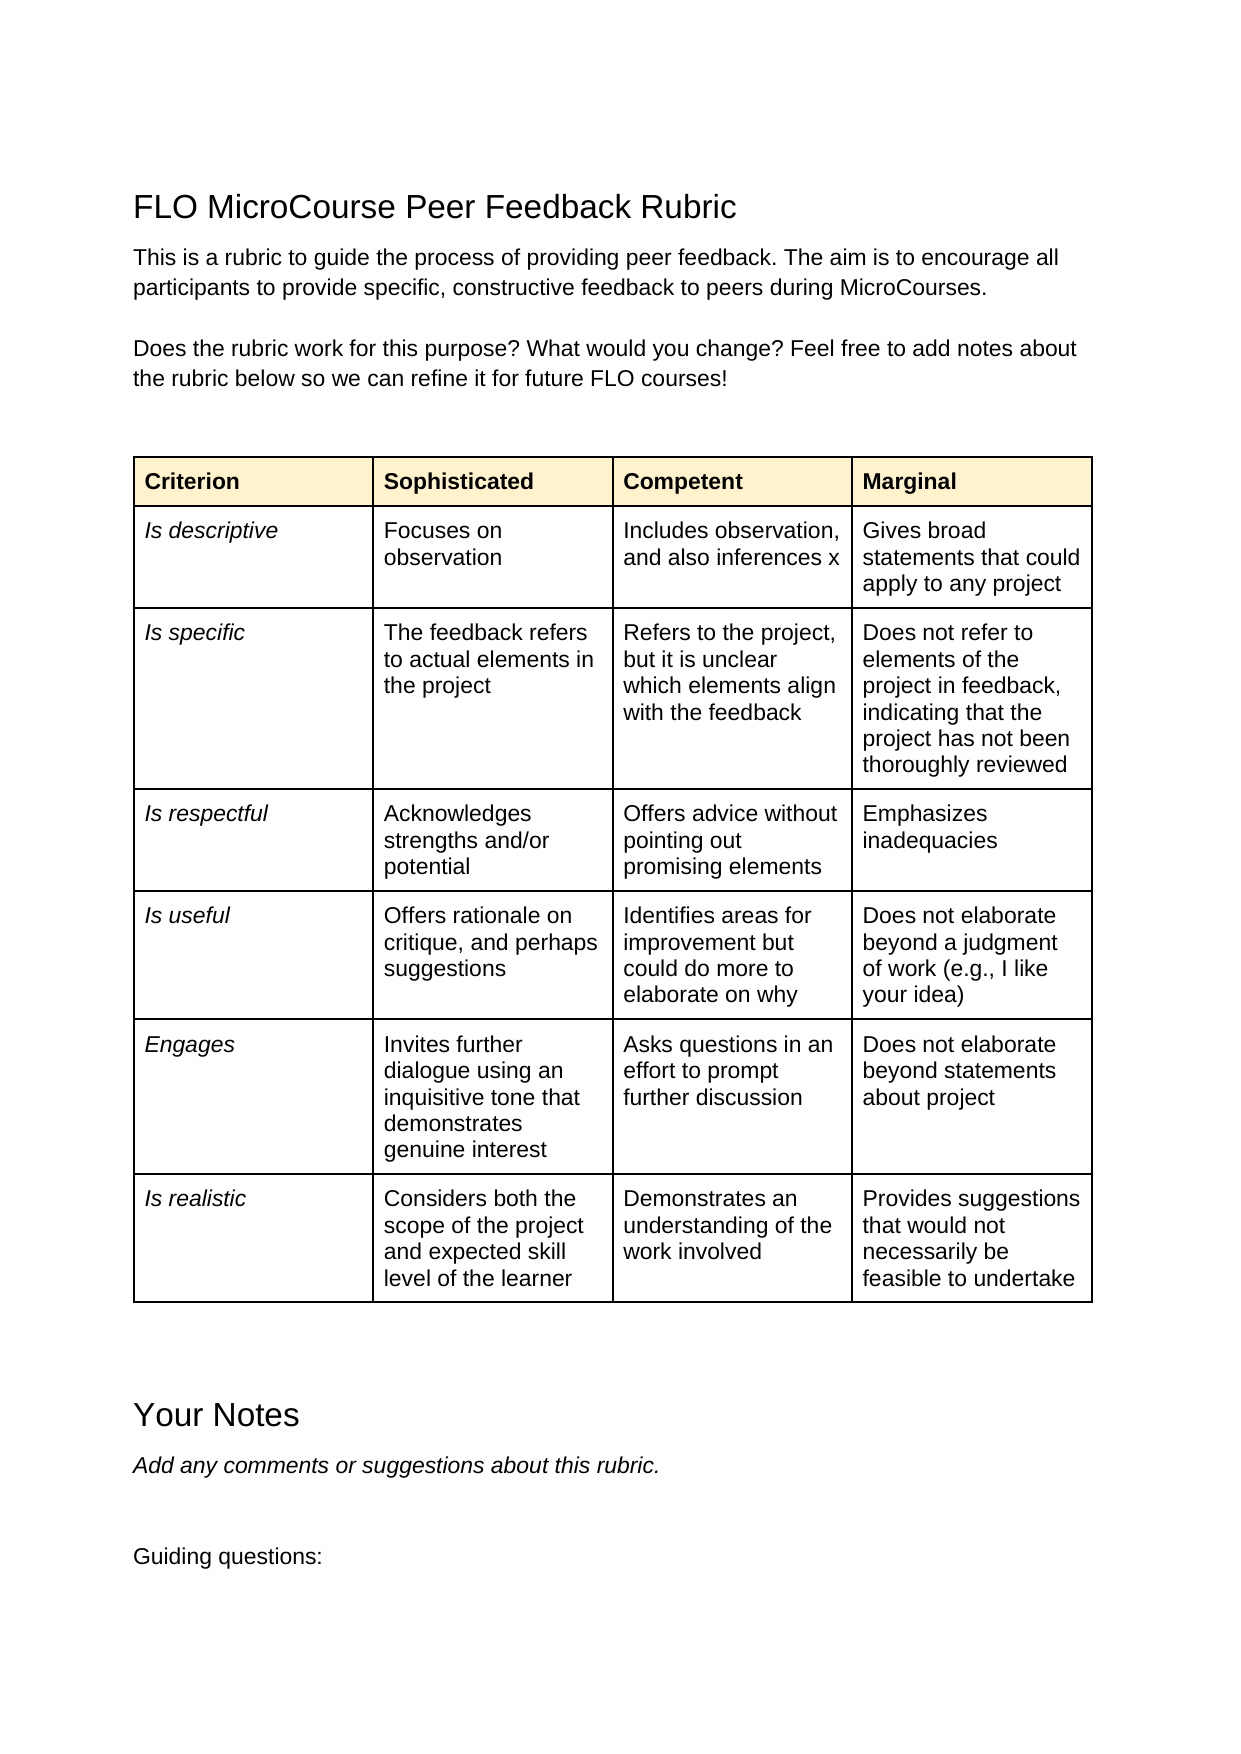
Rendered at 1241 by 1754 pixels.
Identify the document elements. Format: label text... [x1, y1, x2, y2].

text This is a rubric to guide the process of providing peer feedback. The aim is to encourage all participants to provide specific, constructive feedback to peers during MicroCourses. [133, 244, 1090, 301]
table_cell The feedback refers to actual elements in the project [374, 609, 612, 788]
table_cell Is respectful [135, 790, 372, 890]
table_cell Demonstrates an understanding of the work involved [614, 1175, 851, 1301]
table_cell Gives broad statements that could apply to any project [853, 507, 1091, 607]
table_cell Is useful [135, 892, 372, 1018]
table_header Sophisticated [374, 458, 612, 505]
table_cell Identifies areas for improvement but could do more to elaborate on why [614, 892, 851, 1018]
table_header Competent [614, 458, 851, 505]
table_cell Includes observation, and also inferences x [614, 507, 851, 607]
table_cell Does not elaborate beyond a judgment of work (e.g., I like your idea) [853, 892, 1091, 1018]
table_cell Provides suggestions that would not necessarily be feasible to undertake [853, 1175, 1091, 1301]
table_cell Does not elaborate beyond statements about project [853, 1020, 1091, 1173]
table_cell Does not refer to elements of the project in feedback, indicating that the project has not been thoroughly reviewed [853, 609, 1091, 788]
table_cell Focuses on observation [374, 507, 612, 607]
text Does the rubric work for this purpose? What would you change? Feel free to add notes about the rubric below so we can refine it for future FLO courses! [133, 335, 1090, 391]
table_cell Engages [135, 1020, 372, 1173]
table_cell Invites further dialogue using an inquisitive tone that demonstrates genuine interest [374, 1020, 612, 1173]
table_cell Is specific [135, 609, 372, 788]
text Guiding questions: [133, 1543, 1090, 1569]
table_cell Offers rationale on critique, and perhaps suggestions [374, 892, 612, 1018]
table_cell Asks questions in an effort to prompt further discussion [614, 1020, 851, 1173]
table_cell Considers both the scope of the project and expected skill level of the learner [374, 1175, 612, 1301]
subtitle FLO MicroCourse Peer Feedback Rubric [133, 187, 1090, 226]
table_cell Refers to the project, but it is unclear which elements align with the feedback [614, 609, 851, 788]
table_cell Offers advice without pointing out promising elements [614, 790, 851, 890]
table_cell Is descriptive [135, 507, 372, 607]
subtitle Your Notes [133, 1395, 1090, 1434]
table_header Criterion [135, 458, 372, 505]
table_cell Is realistic [135, 1175, 372, 1301]
text Add any comments or suggestions about this rubric. [133, 1452, 1090, 1478]
table_cell Acknowledges strengths and/or potential [374, 790, 612, 890]
table_header Marginal [853, 458, 1091, 505]
table_cell Emphasizes inadequacies [853, 790, 1091, 890]
